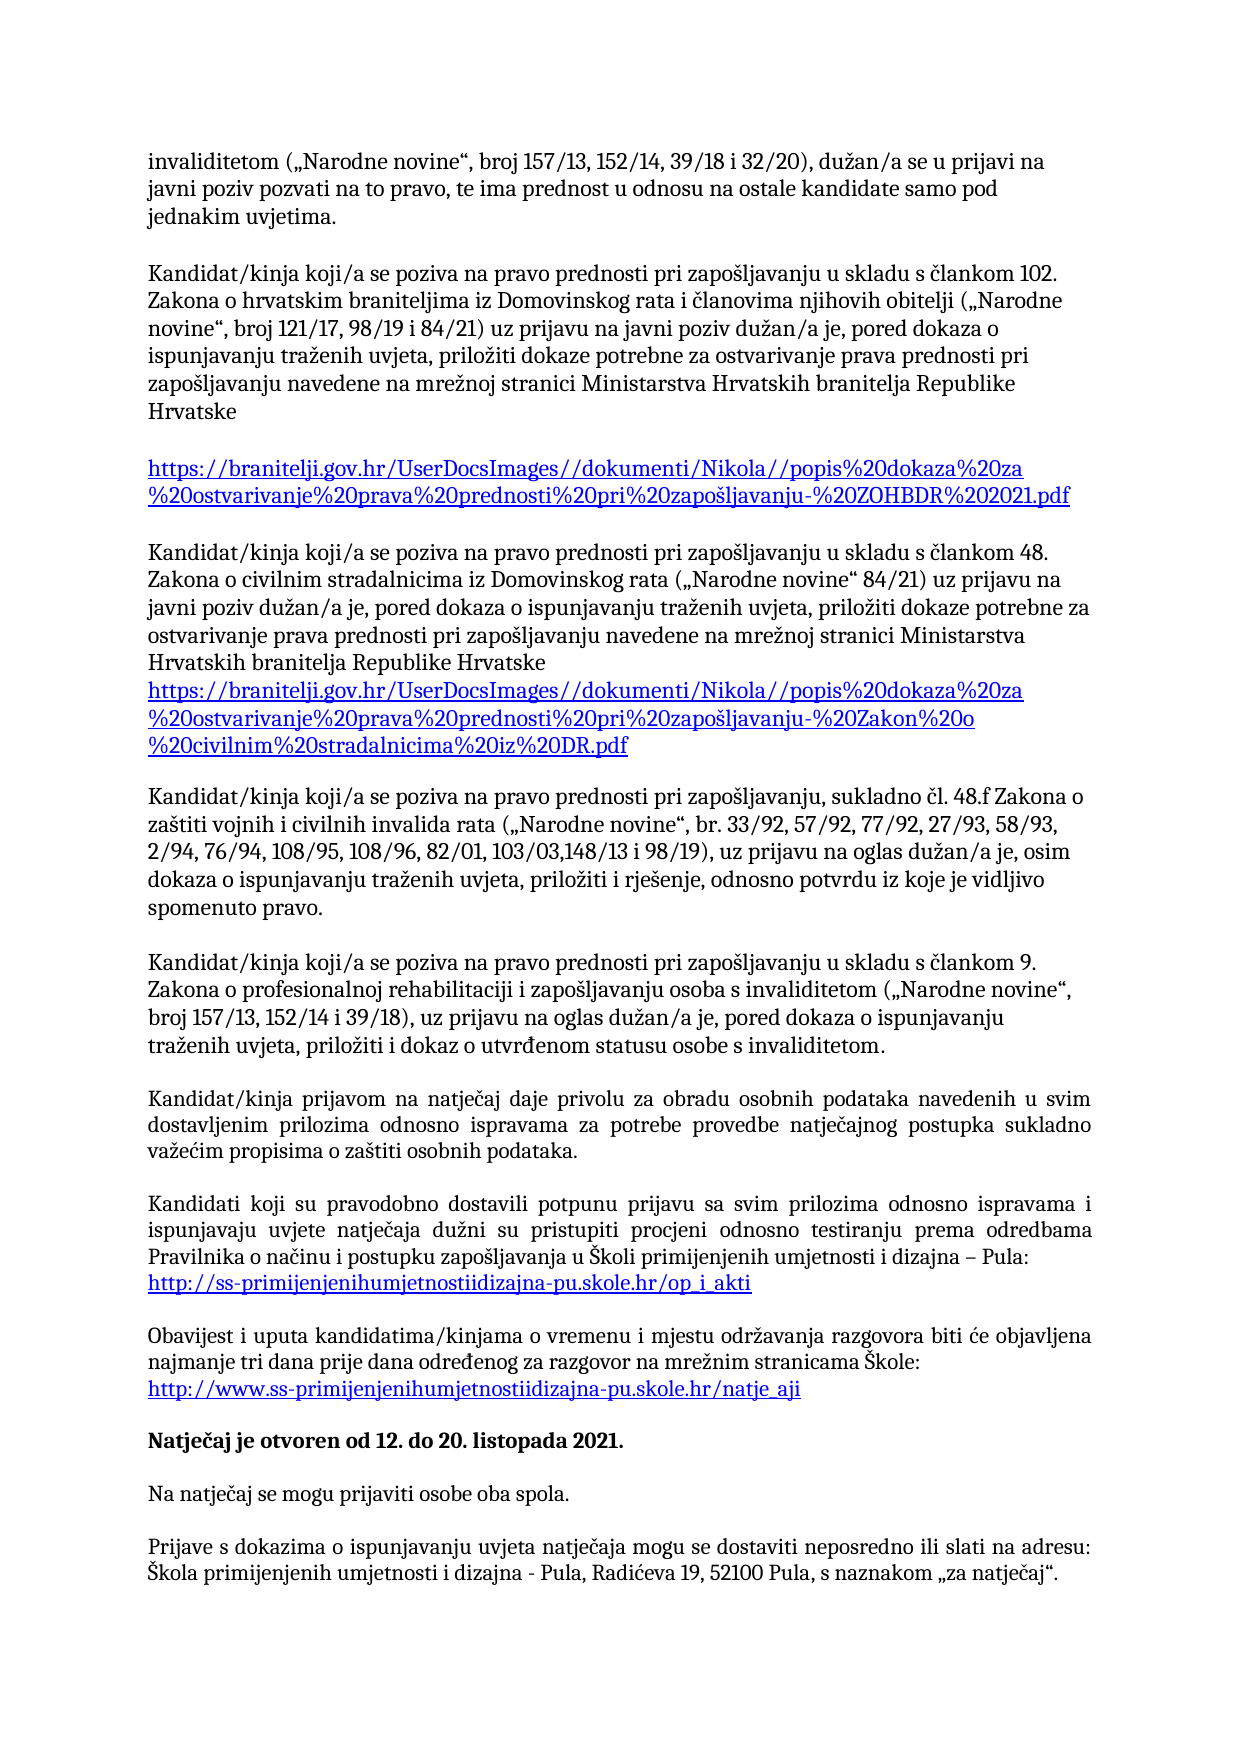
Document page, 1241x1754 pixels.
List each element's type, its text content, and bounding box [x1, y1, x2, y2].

text Kandidat/kinja prijavom na natječaj daje privolu za obradu osobnih podataka navedenih u svim dostavljenim prilozima odnosno ispravama za potrebe provedbe natječajnog postupka sukladno važećim propisima o zaštiti osobnih podataka. [148, 1059, 1093, 1164]
text Prijave s dokazima o ispunjavanju uvjeta natječaja mogu se dostaviti neposredno ili slati na adresu: Škola primijenjenih umjetnosti i dizajna - Pula, Radićeva 19, 52100 Pula, s naznakom „za natječaj“. [148, 1533, 1093, 1586]
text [148, 148, 1093, 230]
text Kandidat/kinja koji/a se poziva na pravo prednosti pri zapošljavanju u skladu s člankom 102. Zakona o hrvatskim braniteljima iz Domovinskog rata i članovima njihovih obitelji („Narodne novine“, broj 121/17, 98/19 i 84/21) uz prijavu na javni poziv dužan/a je, pored dokaza o ispunjavanju traženih uvjeta, priložiti dokaze potrebne za ostvarivanje prava prednosti pri zapošljavanju navedene na mrežnoj stranici Ministarstva Hrvatskih branitelja Republike Hrvatske [148, 259, 1093, 425]
text http://www.ss-primijenjenihumjetnostiidizajna-pu.skole.hr/natje_aji [148, 1375, 1093, 1402]
text Na natječaj se mogu prijaviti osobe oba spola. [148, 1481, 1093, 1507]
text Natječaj je otvoren od 12. do 20. listopada 2021. [148, 1428, 1093, 1454]
text Kandidati koji su pravodobno dostavili potpunu prijavu sa svim prilozima odnosno ispravama i ispunjavaju uvjete natječaja dužni su pristupiti procjeni odnosno testiranju prema odredbama Pravilnika o načinu i postupku zapošljavanja u Školi primijenjenih umjetnosti i dizajna – Pula: [148, 1191, 1093, 1270]
text Kandidat/kinja koji/a se poziva na pravo prednosti pri zapošljavanju u skladu s člankom 48. Zakona o civilnim stradalnicima iz Domovinskog rata („Narodne novine“ 84/21) uz prijavu na javni poziv dužan/a je, pored dokaza o ispunjavanju traženih uvjeta, priložiti dokaze potrebne za ostvarivanje prava prednosti pri zapošljavanju navedene na mrežnoj stranici Ministarstva Hrvatskih branitelja Republike Hrvatske https://branitelji.gov.hr/UserDocsImages//dokumenti/Nikola//popis%20dokaza%20za%20ostvarivanje%20prava%20prednosti%20pri%20zapošljavanju-%20Zakon%20o%20civilnim%20stradalnicima%20iz%20DR.pdf [148, 539, 1093, 759]
text Obavijest i uputa kandidatima/kinjama o vremenu i mjestu održavanja razgovora biti će objavljena najmanje tri dana prije dana određenog za razgovor na mrežnim stranicama Škole: [148, 1323, 1093, 1375]
text Kandidat/kinja koji/a se poziva na pravo prednosti pri zapošljavanju, sukladno čl. 48.f Zakona o zaštiti vojnih i civilnih invalida rata („Narodne novine“, br. 33/92, 57/92, 77/92, 27/93, 58/93, 2/94, 76/94, 108/95, 108/96, 82/01, 103/03,148/13 i 98/19), uz prijavu na oglas dužan/a je, osim dokaza o ispunjavanju traženih uvjeta, priložiti i rješenje, odnosno potvrdu iz koje je vidljivo spomenuto pravo. [148, 783, 1093, 921]
text https://branitelji.gov.hr/UserDocsImages//dokumenti/Nikola//popis%20dokaza%20za%20ostvarivanje%20prava%20prednosti%20pri%20zapošljavanju-%20ZOHBDR%202021.pdf [148, 454, 1093, 509]
text http://ss-primijenjenihumjetnostiidizajna-pu.skole.hr/op_i_akti [148, 1270, 1093, 1296]
text Kandidat/kinja koji/a se poziva na pravo prednosti pri zapošljavanju u skladu s člankom 9. Zakona o profesionalnoj rehabilitaciji i zapošljavanju osoba s invaliditetom („Narodne novine“, broj 157/13, 152/14 i 39/18), uz prijavu na oglas dužan/a je, pored dokaza o ispunjavanju traženih uvjeta, priložiti i dokaz o utvrđenom statusu osobe s invaliditetom. [148, 949, 1093, 1059]
